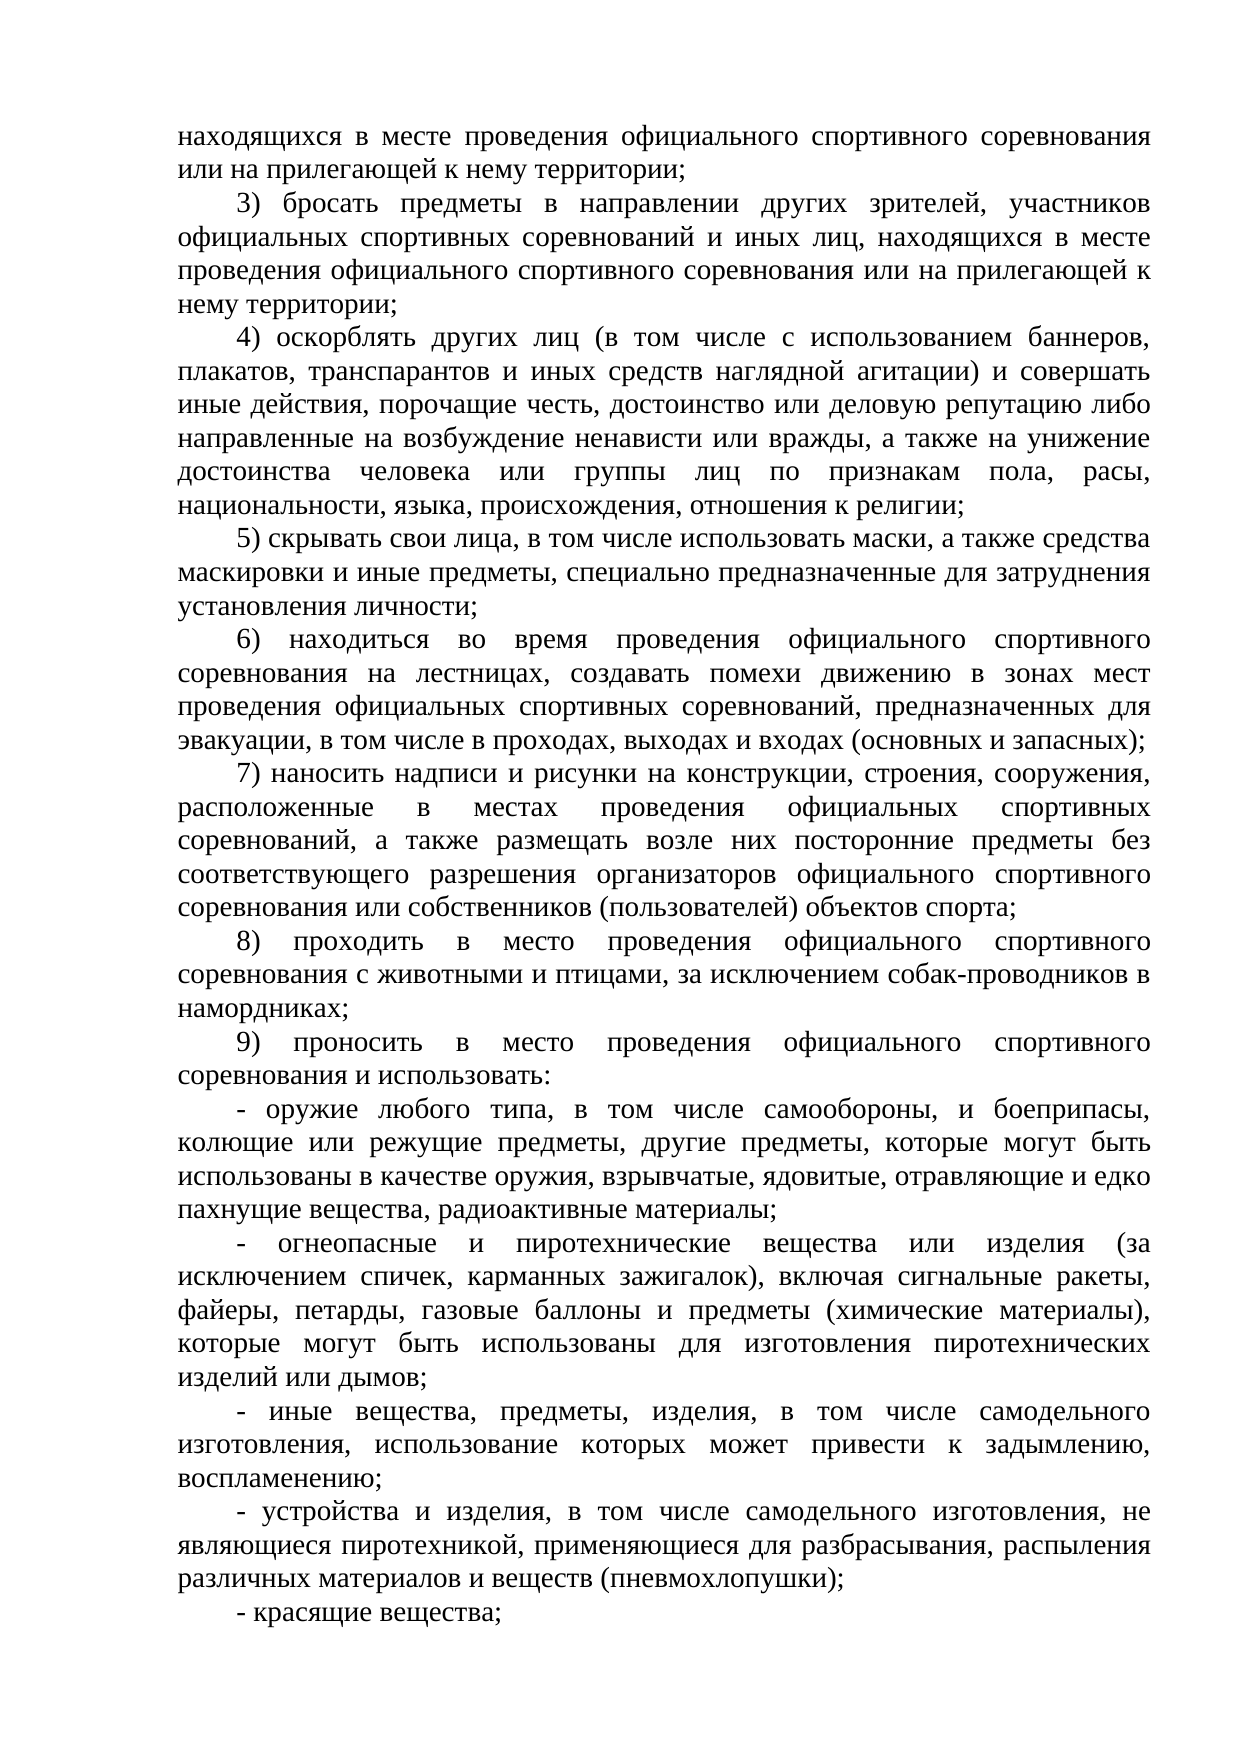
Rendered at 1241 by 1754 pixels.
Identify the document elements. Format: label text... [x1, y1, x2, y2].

text - оружие любого типа, в том числе самообороны, и боеприпасы, колющие или режущие предметы, другие предметы, которые могут быть использованы в качестве оружия, взрывчатые, ядовитые, отравляющие и едко пахнущие вещества, радиоактивные материалы; [177, 1091, 1152, 1225]
text 5) скрывать свои лица, в том числе использовать маски, а также средства маскировки и иные предметы, специально предназначенные для затруднения установления личности; [177, 521, 1152, 621]
text 6) находиться во время проведения официального спортивного соревнования на лестницах, создавать помехи движению в зонах мест проведения официальных спортивных соревнований, предназначенных для эвакуации, в том числе в проходах, выходах и входах (основных и запасных); [177, 621, 1152, 755]
text - огнеопасные и пиротехнические вещества или изделия (за исключением спичек, карманных зажигалок), включая сигнальные ракеты, файеры, петарды, газовые баллоны и предметы (химические материалы), которые могут быть использованы для изготовления пиротехнических изделий или дымов; [177, 1225, 1152, 1393]
text - устройства и изделия, в том числе самодельного изготовления, не являющиеся пиротехникой, применяющиеся для разбрасывания, распыления различных материалов и веществ (пневмохлопушки); [177, 1493, 1152, 1594]
text - красящие вещества; [177, 1594, 1152, 1627]
text 3) бросать предметы в направлении других зрителей, участников официальных спортивных соревнований и иных лиц, находящихся в месте проведения официального спортивного соревнования или на прилегающей к нему территории; [177, 185, 1152, 319]
text 9) проносить в место проведения официального спортивного соревнования и использовать: [177, 1024, 1152, 1091]
text 7) наносить надписи и рисунки на конструкции, строения, сооружения, расположенные в местах проведения официальных спортивных соревнований, а также размещать возле них посторонние предметы без соответствующего разрешения организаторов официального спортивного соревнования или собственников (пользователей) объектов спорта; [177, 755, 1152, 923]
text - иные вещества, предметы, изделия, в том числе самодельного изготовления, использование которых может привести к задымлению, воспламенению; [177, 1393, 1152, 1493]
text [177, 118, 1152, 185]
text 8) проходить в место проведения официального спортивного соревнования с животными и птицами, за исключением собак-проводников в намордниках; [177, 923, 1152, 1024]
text 4) оскорблять других лиц (в том числе с использованием баннеров, плакатов, транспарантов и иных средств наглядной агитации) и совершать иные действия, порочащие честь, достоинство или деловую репутацию либо направленные на возбуждение ненависти или вражды, а также на унижение достоинства человека или группы лиц по признакам пола, расы, национальности, языка, происхождения, отношения к религии; [177, 319, 1152, 521]
